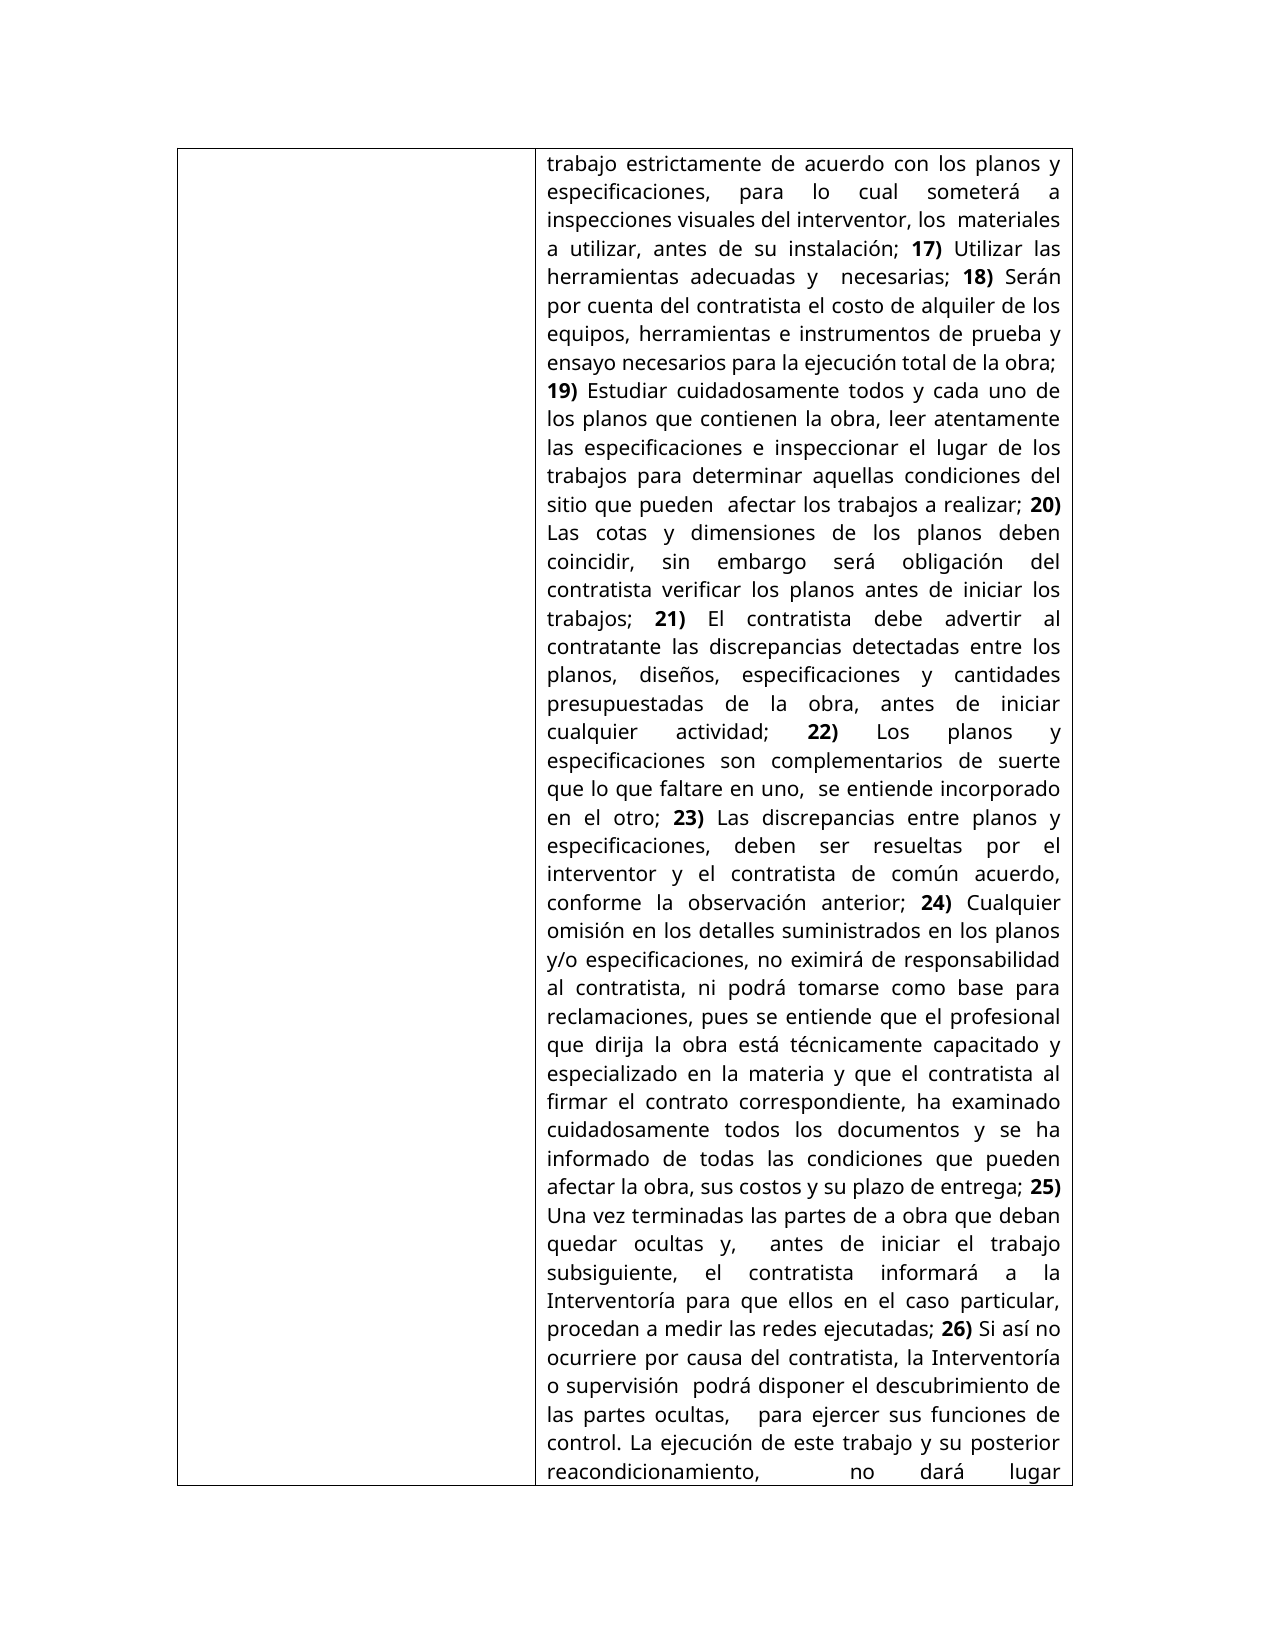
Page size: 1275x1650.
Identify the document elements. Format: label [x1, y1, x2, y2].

table_cell [178, 149, 535, 1485]
table_cell [536, 149, 1072, 1485]
